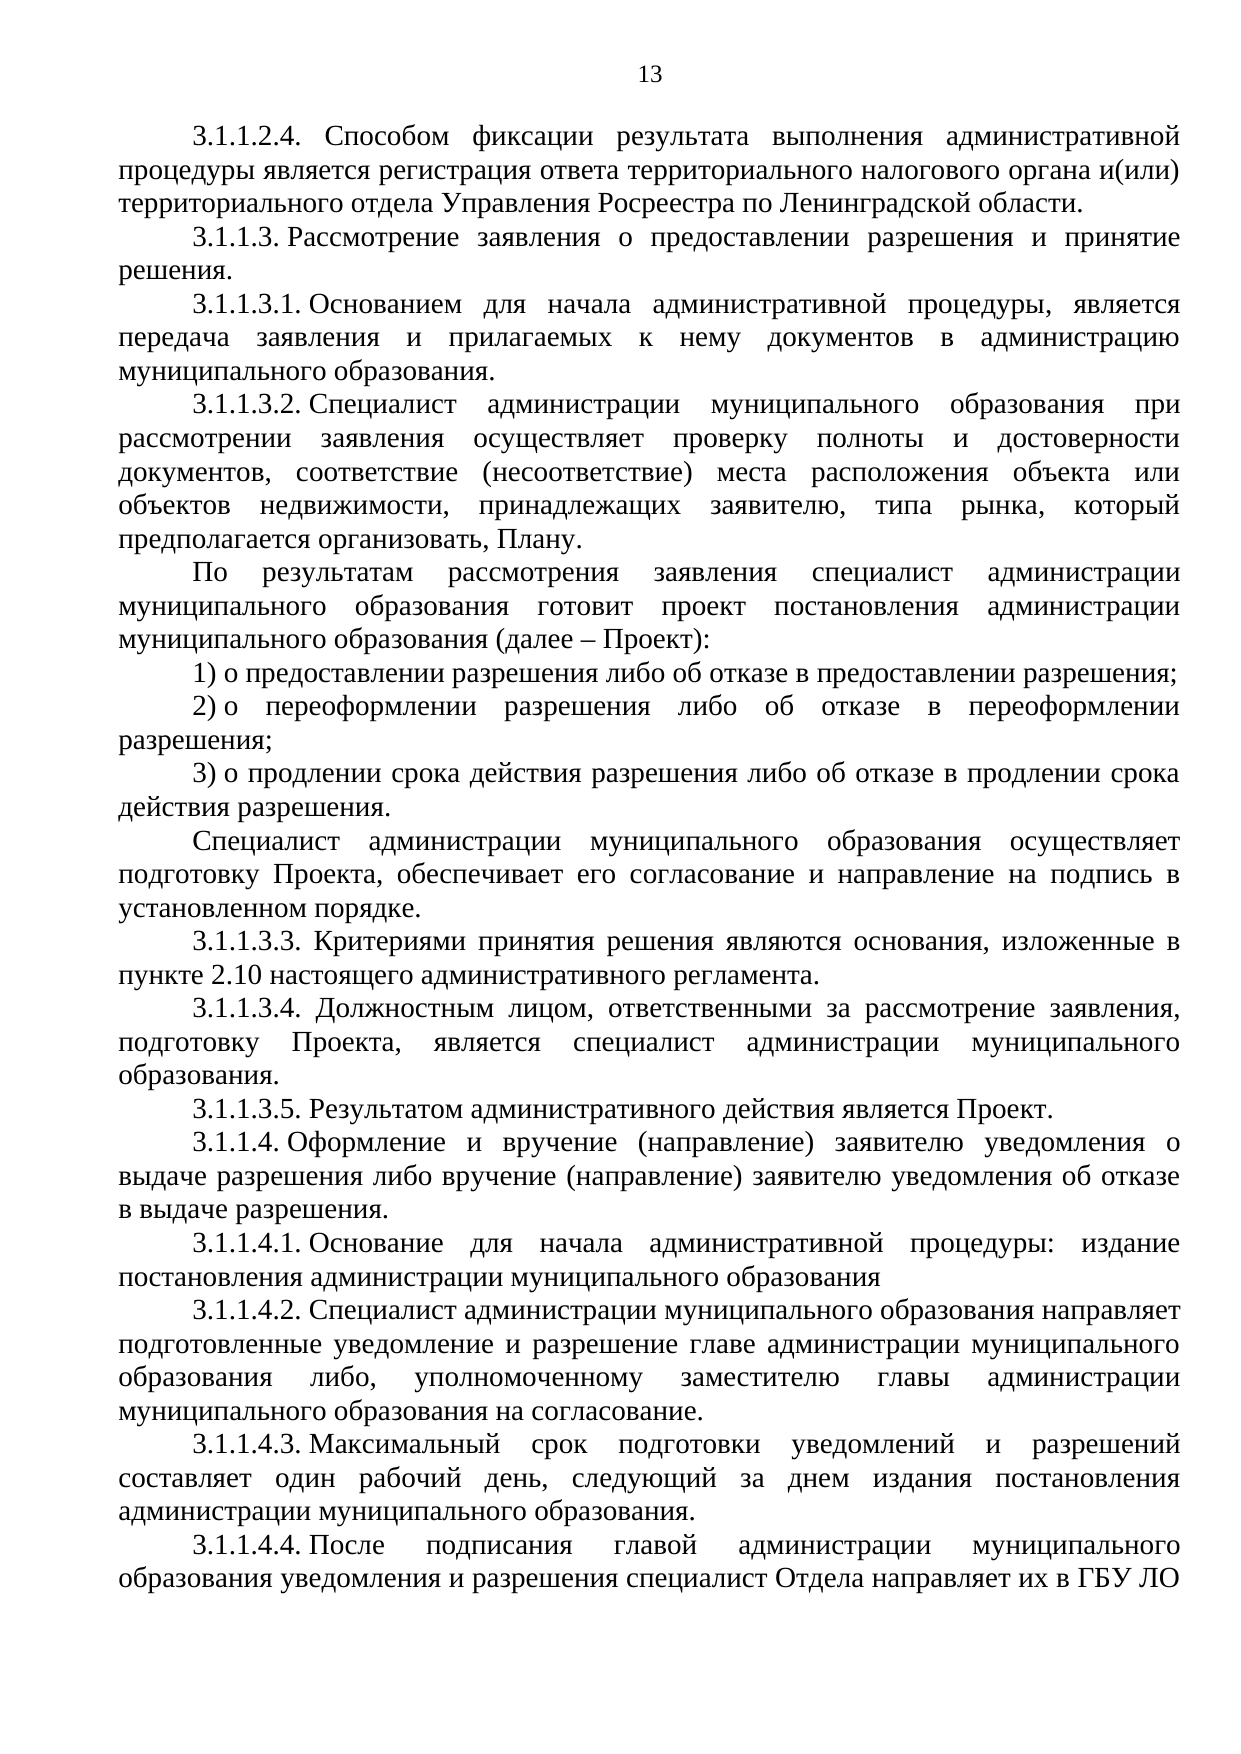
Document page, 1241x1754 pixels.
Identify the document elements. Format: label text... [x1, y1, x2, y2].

text 3.1.1.4.2. Специалист администрации муниципального образования направляет подготовленные уведомление и разрешение главе администрации муниципального образования либо, уполномоченному заместителю главы администрации муниципального образования на согласование. [118, 1292, 1181, 1426]
text 3.1.1.3.4. Должностным лицом, ответственными за рассмотрение заявления, подготовку Проекта, является специалист администрации муниципального образования. [118, 990, 1181, 1091]
text 3.1.1.3.5. Результатом административного действия является Проект. [118, 1091, 1181, 1124]
text 2) о переоформлении разрешения либо об отказе в переоформлении разрешения; [118, 688, 1181, 756]
text 3.1.1.2.4. Способом фиксации результата выполнения административной процедуры является регистрация ответа территориального налогового органа и(или) территориального отдела Управления Росреестра по Ленинградской области. [118, 118, 1181, 219]
text 3.1.1.3.3. Критериями принятия решения являются основания, изложенные в пункте 2.10 настоящего административного регламента. [118, 923, 1181, 990]
text 3.1.1.3.1. Основанием для начала административной процедуры, является передача заявления и прилагаемых к нему документов в администрацию муниципального образования. [118, 286, 1181, 387]
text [118, 1527, 1181, 1594]
text 3.1.1.4. Оформление и вручение (направление) заявителю уведомления о выдаче разрешения либо вручение (направление) заявителю уведомления об отказе в выдаче разрешения. [118, 1124, 1181, 1225]
text 3.1.1.4.3. Максимальный срок подготовки уведомлений и разрешений составляет один рабочий день, следующий за днем издания постановления администрации муниципального образования. [118, 1426, 1181, 1527]
text По результатам рассмотрения заявления специалист администрации муниципального образования готовит проект постановления администрации муниципального образования (далее – Проект): [118, 554, 1181, 655]
text 3.1.1.3. Рассмотрение заявления о предоставлении разрешения и принятие решения. [118, 219, 1181, 286]
text 1) о предоставлении разрешения либо об отказе в предоставлении разрешения; [118, 655, 1181, 688]
text 3) о продлении срока действия разрешения либо об отказе в продлении срока действия разрешения. [118, 756, 1181, 823]
text 3.1.1.3.2. Специалист администрации муниципального образования при рассмотрении заявления осуществляет проверку полноты и достоверности документов, соответствие (несоответствие) места расположения объекта или объектов недвижимости, принадлежащих заявителю, типа рынка, который предполагается организовать, Плану. [118, 387, 1181, 554]
text 3.1.1.4.1. Основание для начала административной процедуры: издание постановления администрации муниципального образования [118, 1225, 1181, 1292]
text Специалист администрации муниципального образования осуществляет подготовку Проекта, обеспечивает его согласование и направление на подпись в установленном порядке. [118, 823, 1181, 923]
